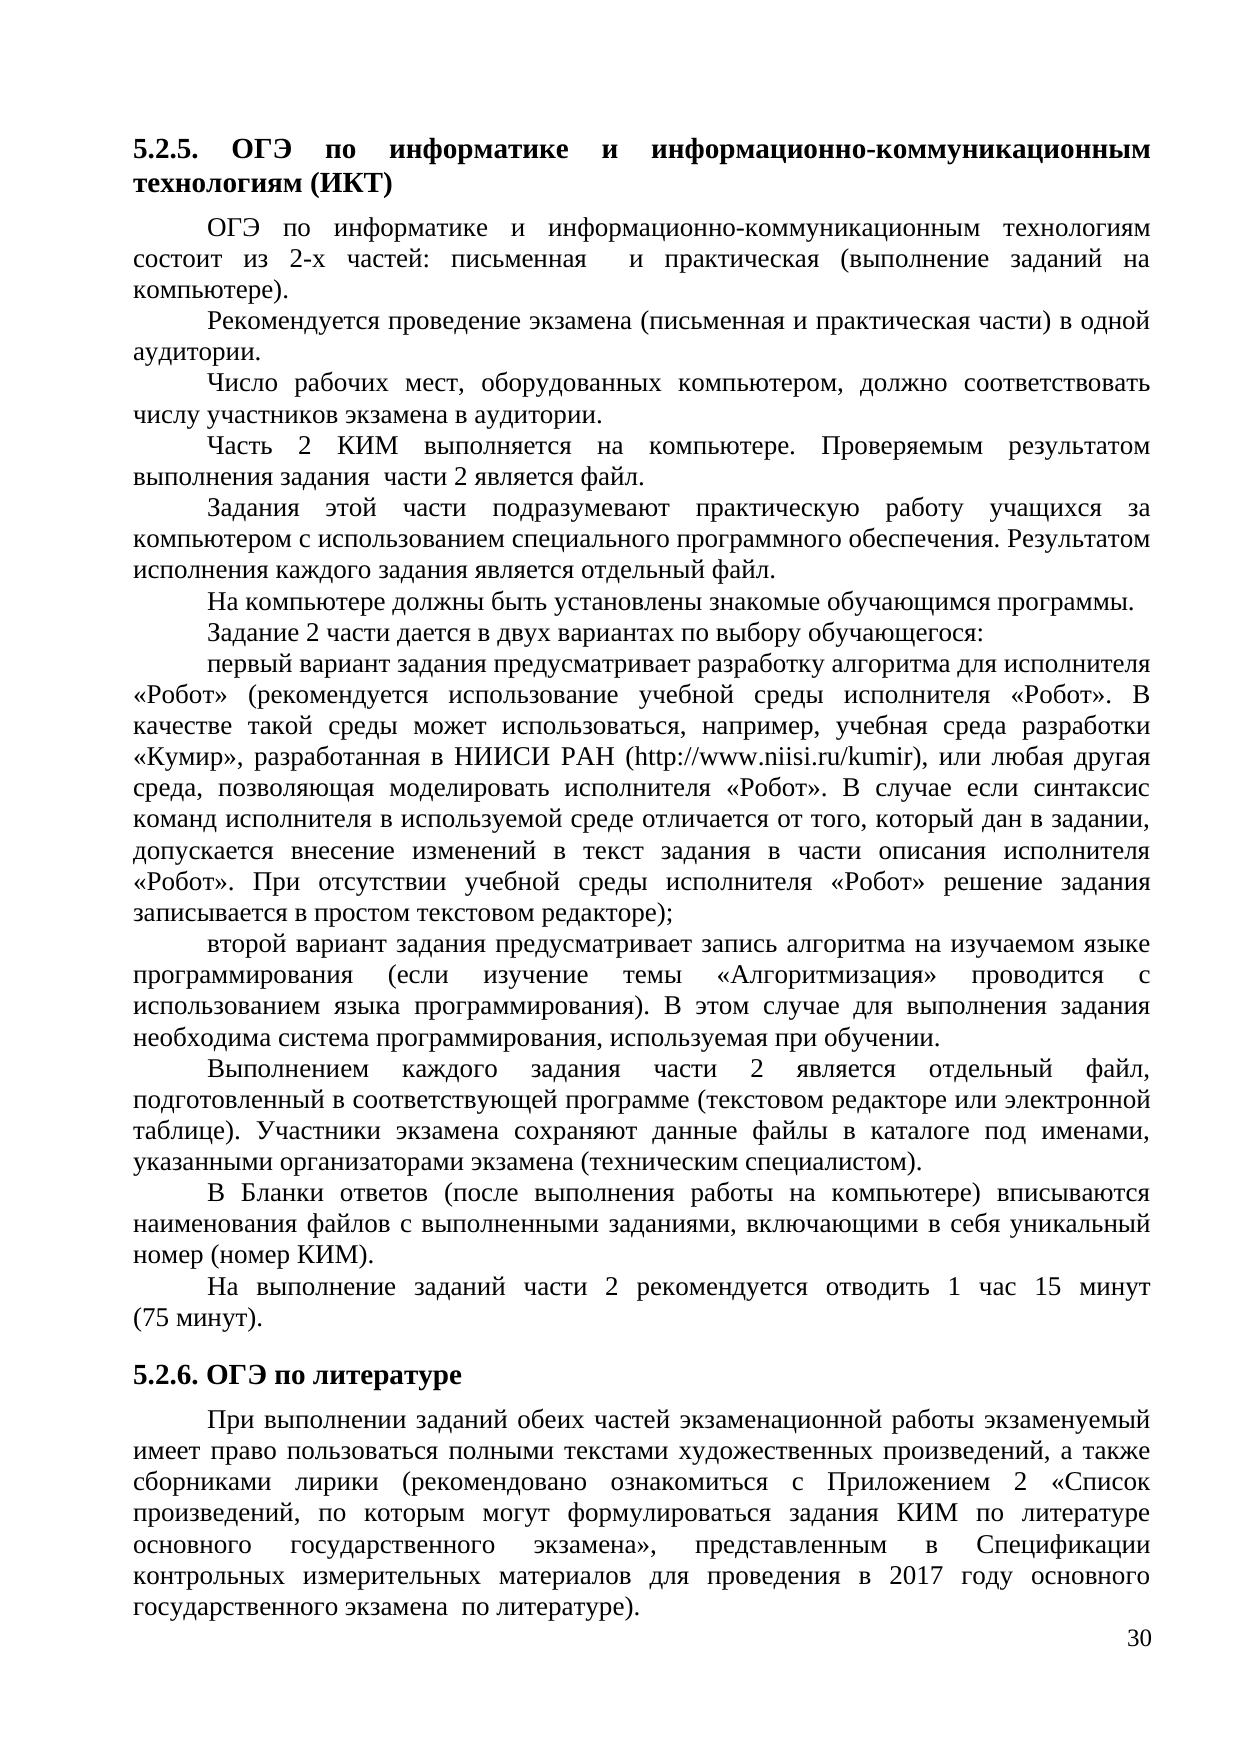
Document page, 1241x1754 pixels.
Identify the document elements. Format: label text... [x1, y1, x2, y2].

text ОГЭ по информатике и информационно-коммуникационным технологиям состоит из 2-х частей: письменная и практическая (выполнение заданий на компьютере). [133, 211, 1152, 304]
text первый вариант задания предусматривает разработку алгоритма для исполнителя «Робот» (рекомендуется использование учебной среды исполнителя «Робот». В качестве такой среды может использоваться, например, учебная среда разработки «Кумир», разработанная в НИИСИ РАН (http://www.niisi.ru/kumir), или любая другая среда, позволяющая моделировать исполнителя «Робот». В случае если синтаксис команд исполнителя в используемой среде отличается от того, который дан в задании, допускается внесение изменений в текст задания в части описания исполнителя «Робот». При отсутствии учебной среды исполнителя «Робот» решение задания записывается в простом текстовом редакторе); [133, 647, 1152, 927]
text Часть 2 КИМ выполняется на компьютере. Проверяемым результатом выполнения задания части 2 является файл. [133, 429, 1152, 491]
text Рекомендуется проведение экзамена (письменная и практическая части) в одной аудитории. [133, 304, 1152, 367]
subtitle 5.2.5. ОГЭ по информатике и информационно-коммуникационным технологиям (ИКТ) [133, 131, 1152, 198]
text В Бланки ответов (после выполнения работы на компьютере) вписываются наименования файлов с выполненными заданиями, включающими в себя уникальный номер (номер КИМ). [133, 1176, 1152, 1270]
subtitle 5.2.6. ОГЭ по литературе [133, 1357, 1152, 1391]
text Число рабочих мест, оборудованных компьютером, должно соответствовать числу участников экзамена в аудитории. [133, 367, 1152, 429]
text На компьютере должны быть установлены знакомые обучающимся программы. [133, 584, 1152, 616]
text второй вариант задания предусматривает запись алгоритма на изучаемом языке программирования (если изучение темы «Алгоритмизация» проводится с использованием языка программирования). В этом случае для выполнения задания необходима система программирования, используемая при обучении. [133, 927, 1152, 1052]
text На выполнение заданий части 2 рекомендуется отводить 1 час 15 минут (75 минут). [133, 1270, 1152, 1332]
text Задание 2 части дается в двух вариантах по выбору обучающегося: [133, 616, 1152, 647]
text Задания этой части подразумевают практическую работу учащихся за компьютером с использованием специального программного обеспечения. Результатом исполнения каждого задания является отдельный файл. [133, 491, 1152, 584]
text При выполнении заданий обеих частей экзаменационной работы экзаменуемый имеет право пользоваться полными текстами художественных произведений, а также сборниками лирики (рекомендовано ознакомиться с Приложением 2 «Список произведений, по которым могут формулироваться задания КИМ по литературе основного государственного экзамена», представленным в Спецификации контрольных измерительных материалов для проведения в 2017 году основного государственного экзамена по литературе). [133, 1403, 1152, 1621]
text Выполнением каждого задания части 2 является отдельный файл, подготовленный в соответствующей программе (текстовом редакторе или электронной таблице). Участники экзамена сохраняют данные файлы в каталоге под именами, указанными организаторами экзамена (техническим специалистом). [133, 1052, 1152, 1176]
